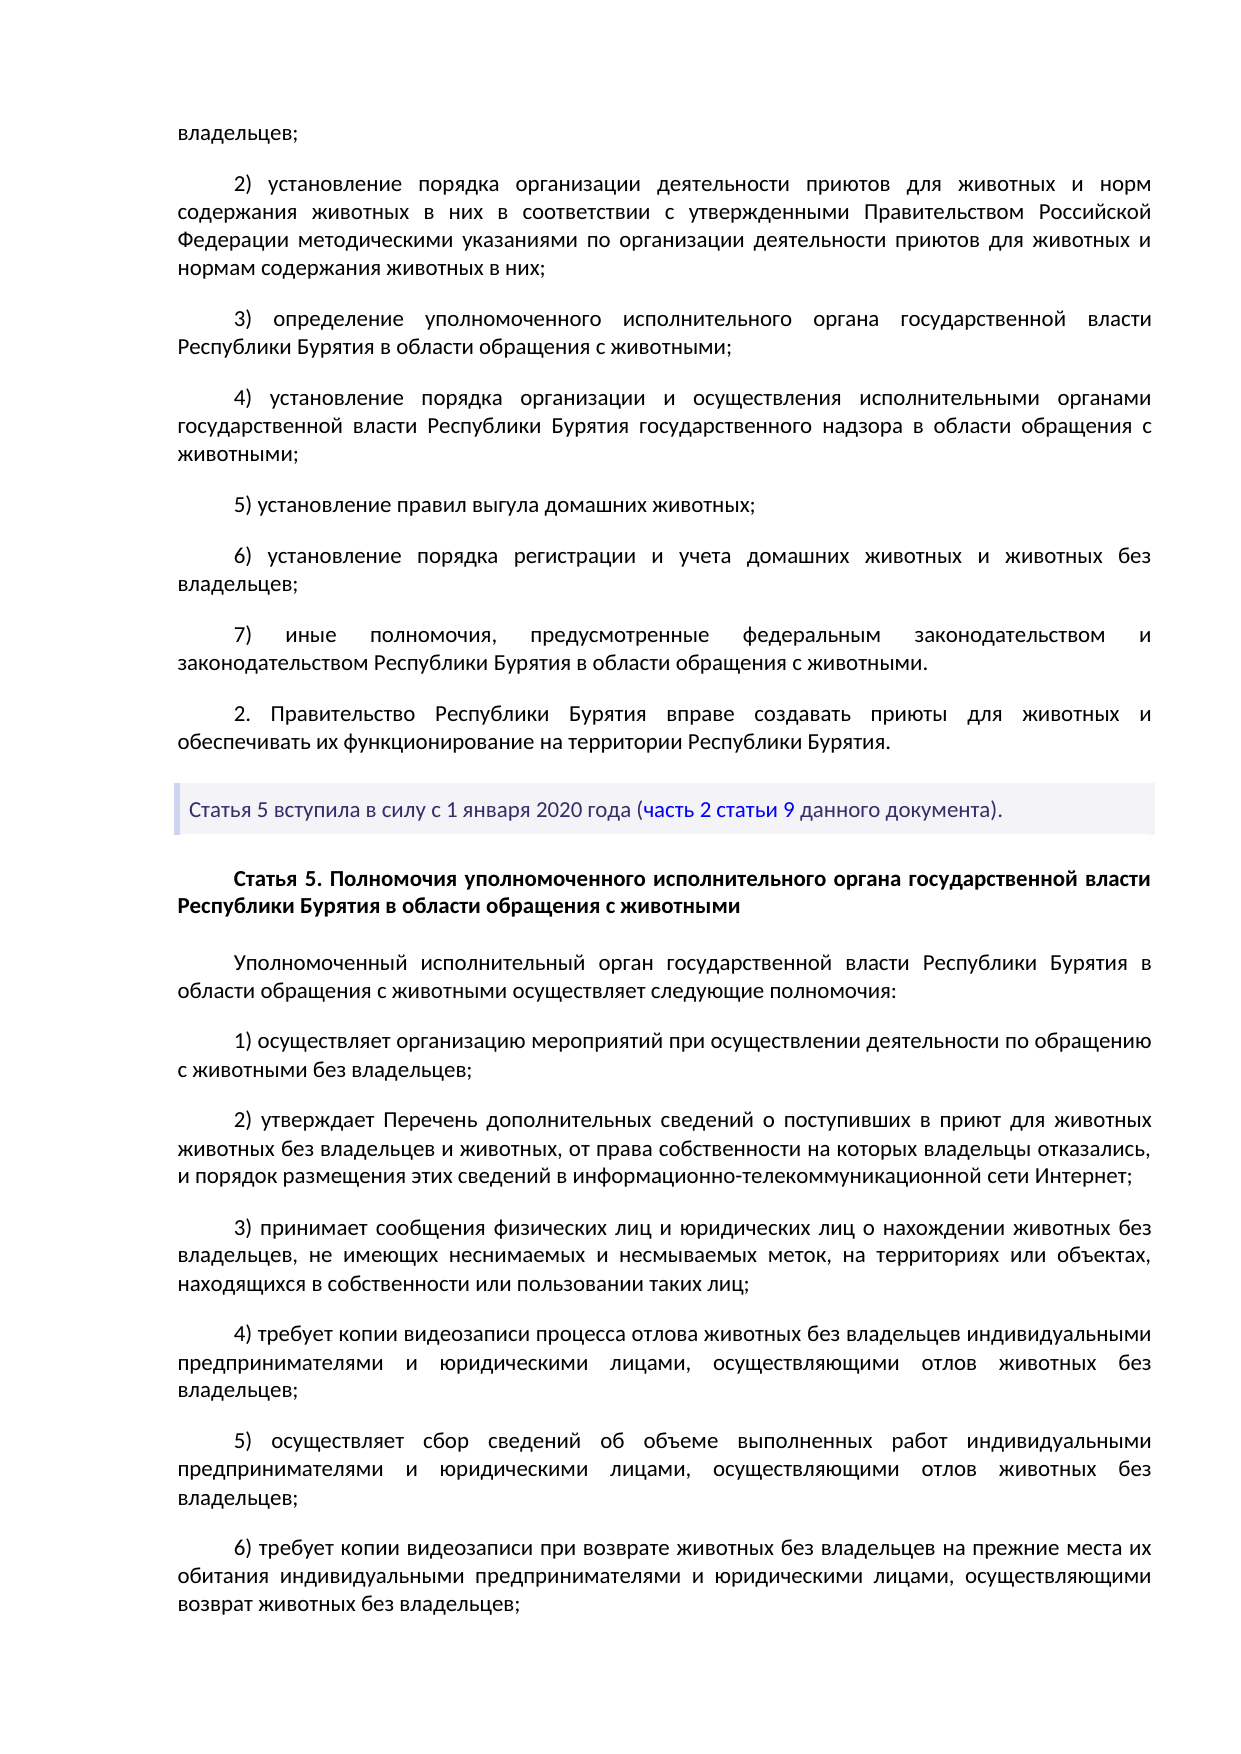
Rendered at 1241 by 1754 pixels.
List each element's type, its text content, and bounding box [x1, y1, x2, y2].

text 4) требует копии видеозаписи процесса отлова животных без владельцев индивидуальными предпринимателями и юридическими лицами, осуществляющими отлов животных без владельцев; [177, 1319, 1152, 1404]
text 7) иные полномочия, предусмотренные федеральным законодательством и законодательством Республики Бурятия в области обращения с животными. [177, 620, 1152, 676]
title Статья 5. Полномочия уполномоченного исполнительного органа государственной власти Республики Бурятия в области обращения с животными [177, 864, 1152, 920]
text 5) осуществляет сбор сведений об объеме выполненных работ индивидуальными предпринимателями и юридическими лицами, осуществляющими отлов животных без владельцев; [177, 1427, 1152, 1511]
text 1) осуществляет организацию мероприятий при осуществлении деятельности по обращению с животными без владельцев; [177, 1027, 1152, 1083]
text 2) установление порядка организации деятельности приютов для животных и норм содержания животных в них в соответствии с утвержденными Правительством Российской Федерации методическими указаниями по организации деятельности приютов для животных и нормам содержания животных в них; [177, 169, 1152, 281]
text 3) определение уполномоченного исполнительного органа государственной власти Республики Бурятия в области обращения с животными; [177, 304, 1152, 360]
text 2) утверждает Перечень дополнительных сведений о поступивших в приют для животных животных без владельцев и животных, от права собственности на которых владельцы отказались, и порядок размещения этих сведений в информационно-телекоммуникационной сети Интернет; [177, 1106, 1152, 1190]
text 6) установление порядка регистрации и учета домашних животных и животных без владельцев; [177, 541, 1152, 597]
text 5) установление правил выгула домашних животных; [177, 490, 1152, 518]
table_header Статья 5 вступила в силу с 1 января 2020 года (часть 2 статьи 9 данного документа). [180, 783, 1149, 834]
text 4) установление порядка организации и осуществления исполнительными органами государственной власти Республики Бурятия государственного надзора в области обращения с животными; [177, 383, 1152, 467]
text 2. Правительство Республики Бурятия вправе создавать приюты для животных и обеспечивать их функционирование на территории Республики Бурятия. [177, 699, 1152, 755]
text Уполномоченный исполнительный орган государственной власти Республики Бурятия в области обращения с животными осуществляет следующие полномочия: [177, 948, 1152, 1004]
text 3) принимает сообщения физических лиц и юридических лиц о нахождении животных без владельцев, не имеющих неснимаемых и несмываемых меток, на территориях или объектах, находящихся в собственности или пользовании таких лиц; [177, 1213, 1152, 1297]
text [177, 118, 1152, 146]
text 6) требует копии видеозаписи при возврате животных без владельцев на прежние места их обитания индивидуальными предпринимателями и юридическими лицами, осуществляющими возврат животных без владельцев; [177, 1533, 1152, 1618]
